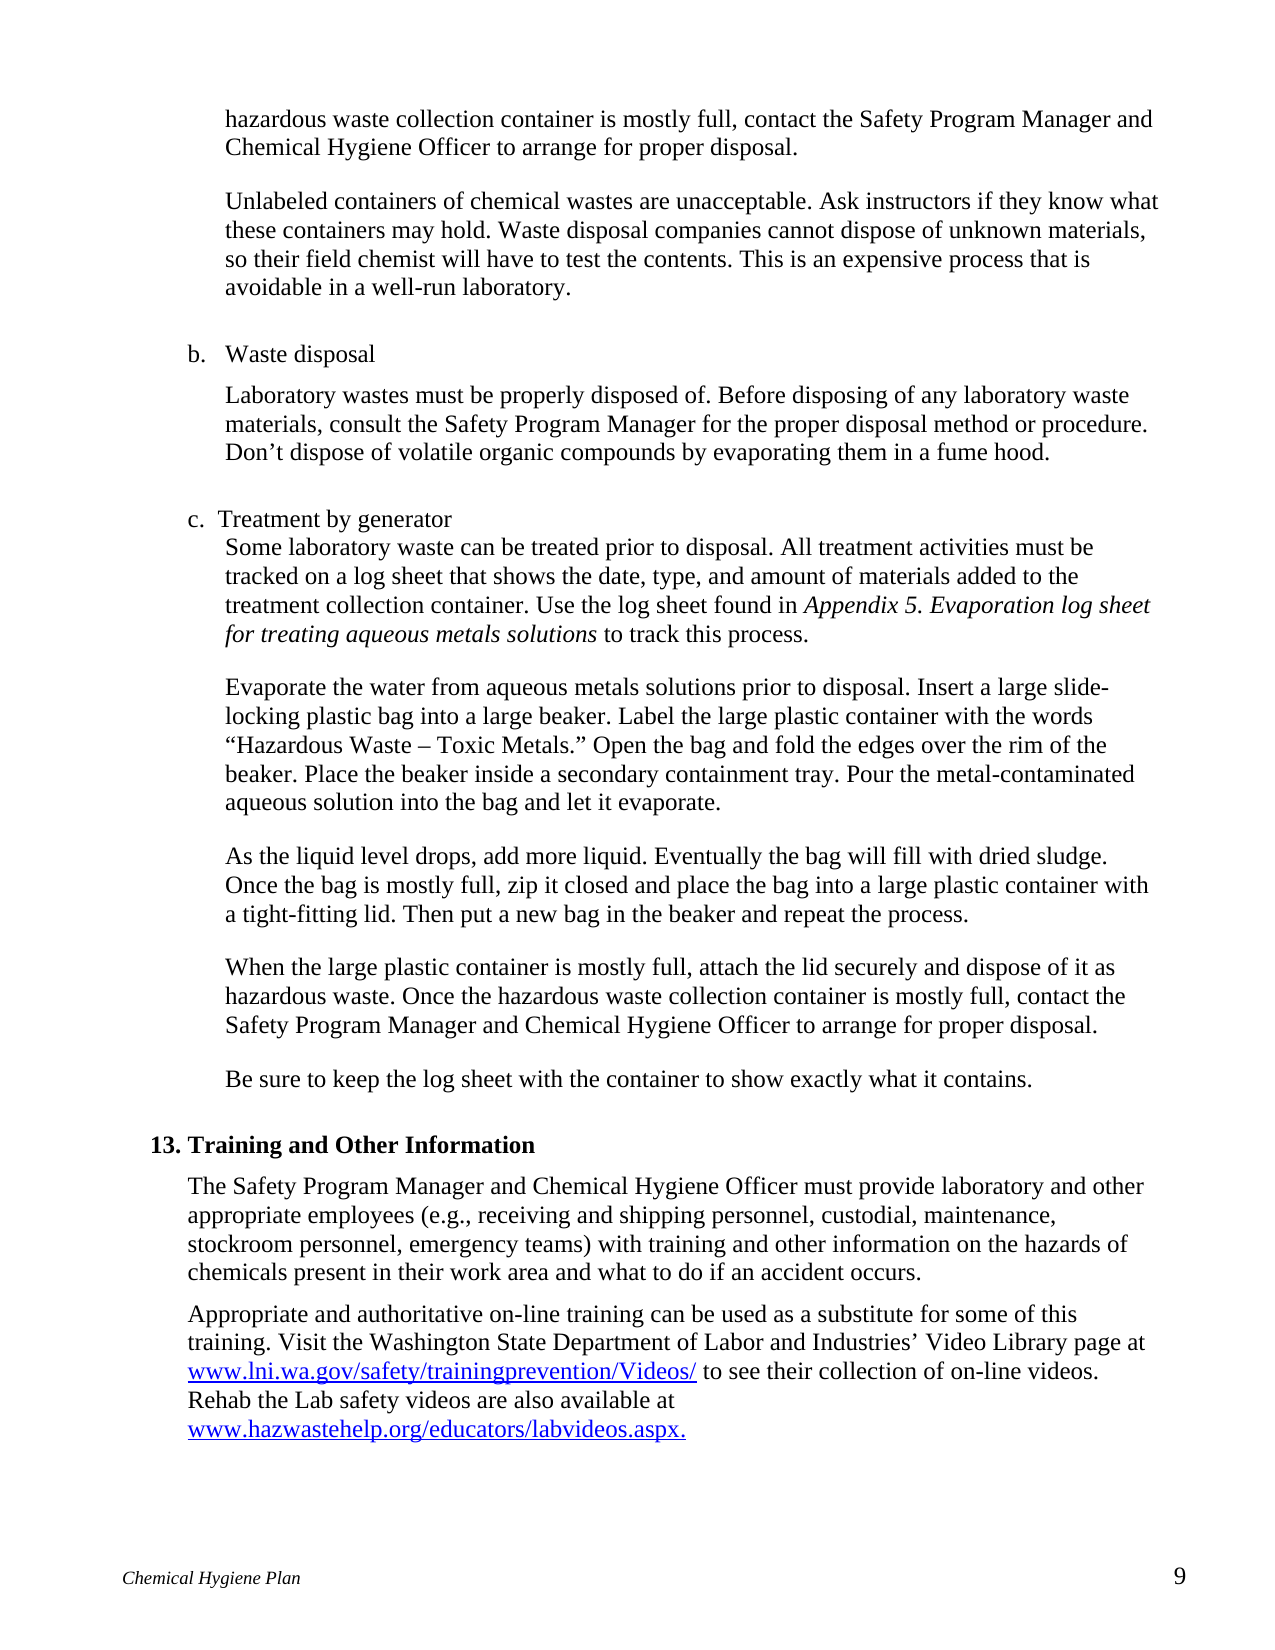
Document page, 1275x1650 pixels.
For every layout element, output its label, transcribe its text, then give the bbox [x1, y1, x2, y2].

text Laboratory wastes must be properly disposed of. Before disposing of any laboratory waste materials, consult the Safety Program Manager for the proper disposal method or procedure. Don’t dispose of volatile organic compounds by evaporating them in a fume hood. [225, 380, 1162, 466]
list Training and Other Information [150, 1130, 1162, 1159]
text Some laboratory waste can be treated prior to disposal. All treatment activities must be tracked on a log sheet that shows the date, type, and amount of materials added to the treatment collection container. Use the log sheet found in Appendix 5. Evaporation log sheet for treating aqueous metals solutions to track this process. [225, 532, 1162, 647]
text Appropriate and authoritative on-line training can be used as a substitute for some of this training. Visit the Washington State Department of Labor and Industries’ Video Library page at www.lni.wa.gov/safety/trainingprevention/Videos/ to see their collection of on-line videos. Rehab the Lab safety videos are also available at www.hazwastehelp.org/educators/labvideos.aspx. [187, 1299, 1162, 1442]
text The Safety Program Manager and Chemical Hygiene Officer must provide laboratory and other appropriate employees (e.g., receiving and shipping personnel, custodial, maintenance, stockroom personnel, emergency teams) with training and other information on the hazards of chemicals present in their work area and what to do if an accident occurs. [187, 1171, 1162, 1286]
text c. Treatment by generator [187, 504, 1162, 532]
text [225, 104, 1162, 161]
text When the large plastic container is mostly full, attach the lid securely and dispose of it as hazardous waste. Once the hazardous waste collection container is mostly full, contact the Safety Program Manager and Chemical Hygiene Officer to arrange for proper disposal. [225, 952, 1162, 1039]
text Be sure to keep the log sheet with the container to show exactly what it contains. [225, 1064, 1162, 1092]
text Unlabeled containers of chemical wastes are unacceptable. Ask instructors if they know what these containers may hold. Waste disposal companies cannot dispose of unknown materials, so their field chemist will have to test the contents. This is an expensive process that is avoidable in a well-run laboratory. [225, 186, 1162, 301]
text Evaporate the water from aqueous metals solutions prior to disposal. Insert a large slide-locking plastic bag into a large beaker. Label the large plastic container with the words “Hazardous Waste – Toxic Metals.” Open the bag and fold the edges over the rim of the beaker. Place the beaker inside a secondary containment tray. Pour the metal-contaminated aqueous solution into the bag and let it evaporate. [225, 672, 1162, 816]
text As the liquid level drops, add more liquid. Eventually the bag will fill with dried sludge. Once the bag is mostly full, zip it closed and place the bag into a large plastic container with a tight-fitting lid. Then put a new bag in the beaker and repeat the process. [225, 841, 1162, 927]
text b. Waste disposal [187, 339, 1162, 367]
